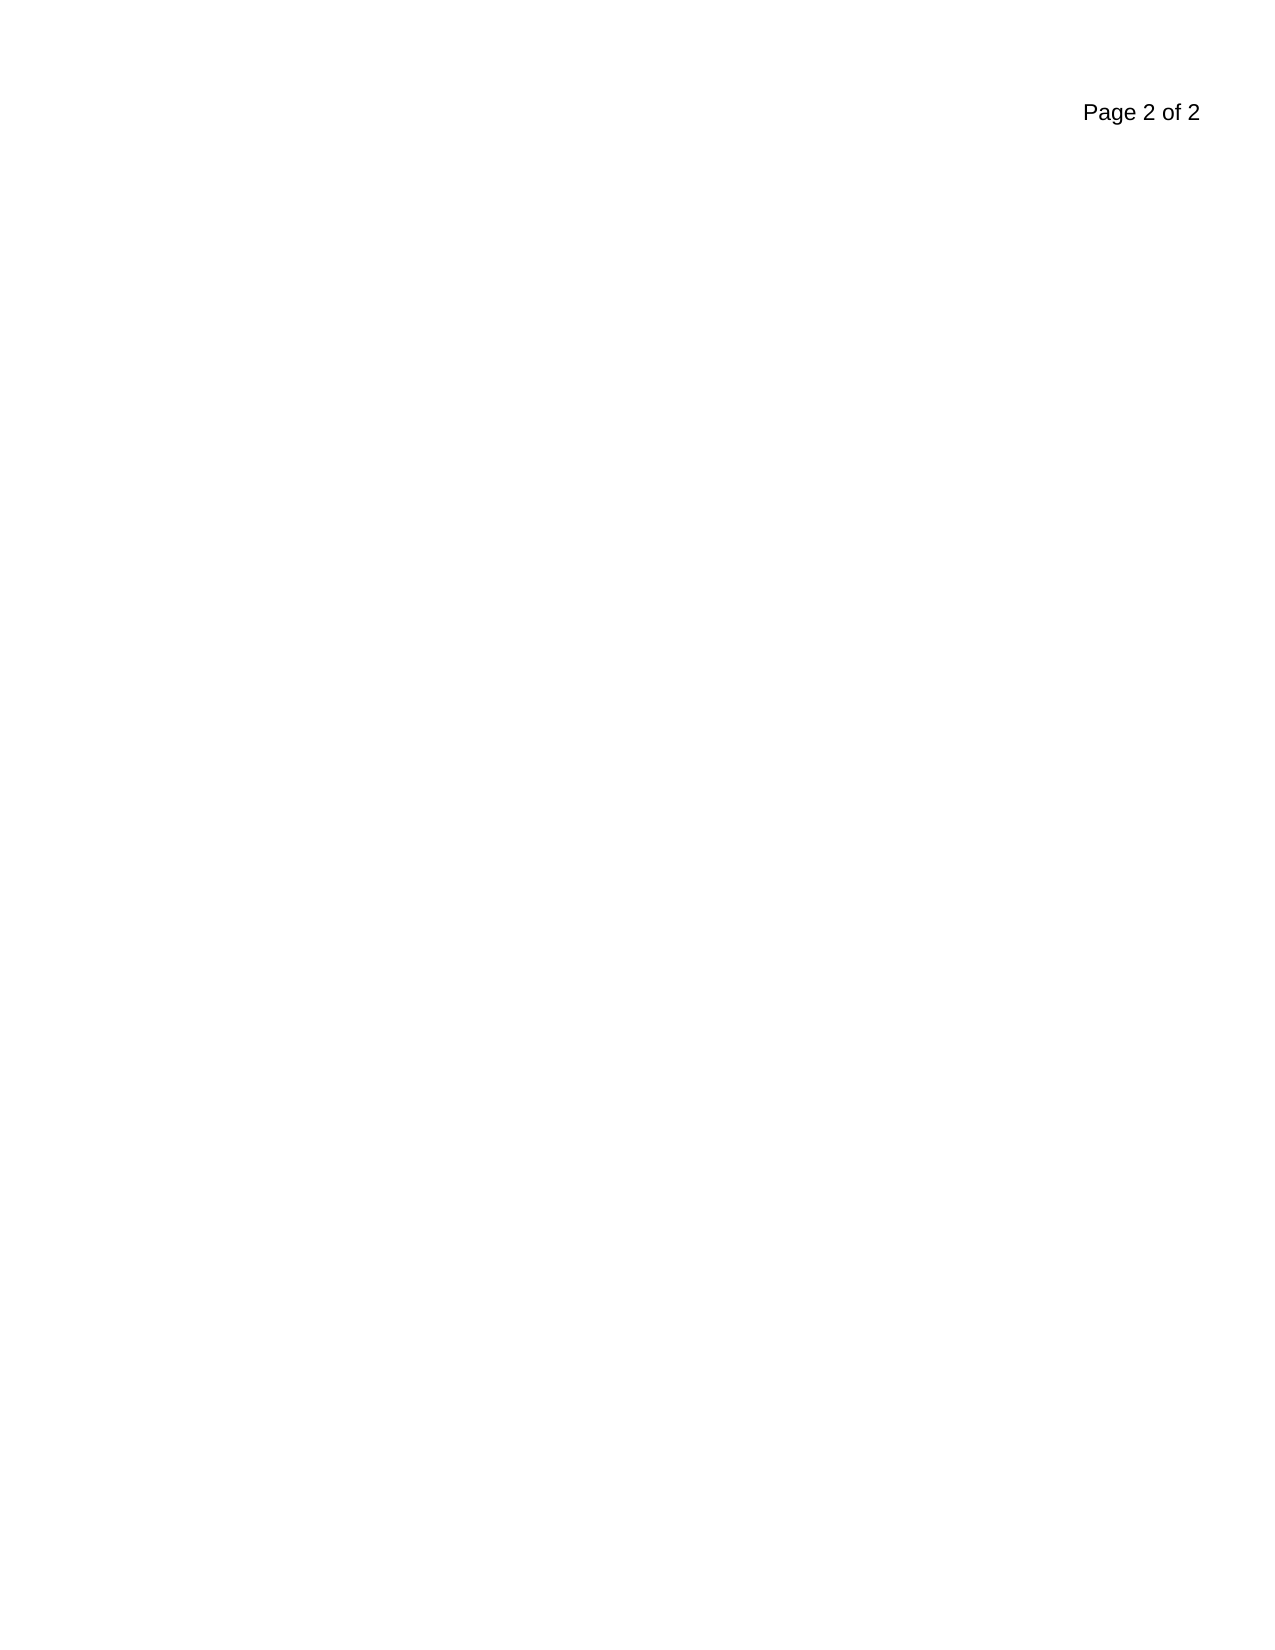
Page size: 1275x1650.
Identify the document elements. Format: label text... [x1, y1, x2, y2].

text Page 2 of 2 [105, 99, 1200, 125]
